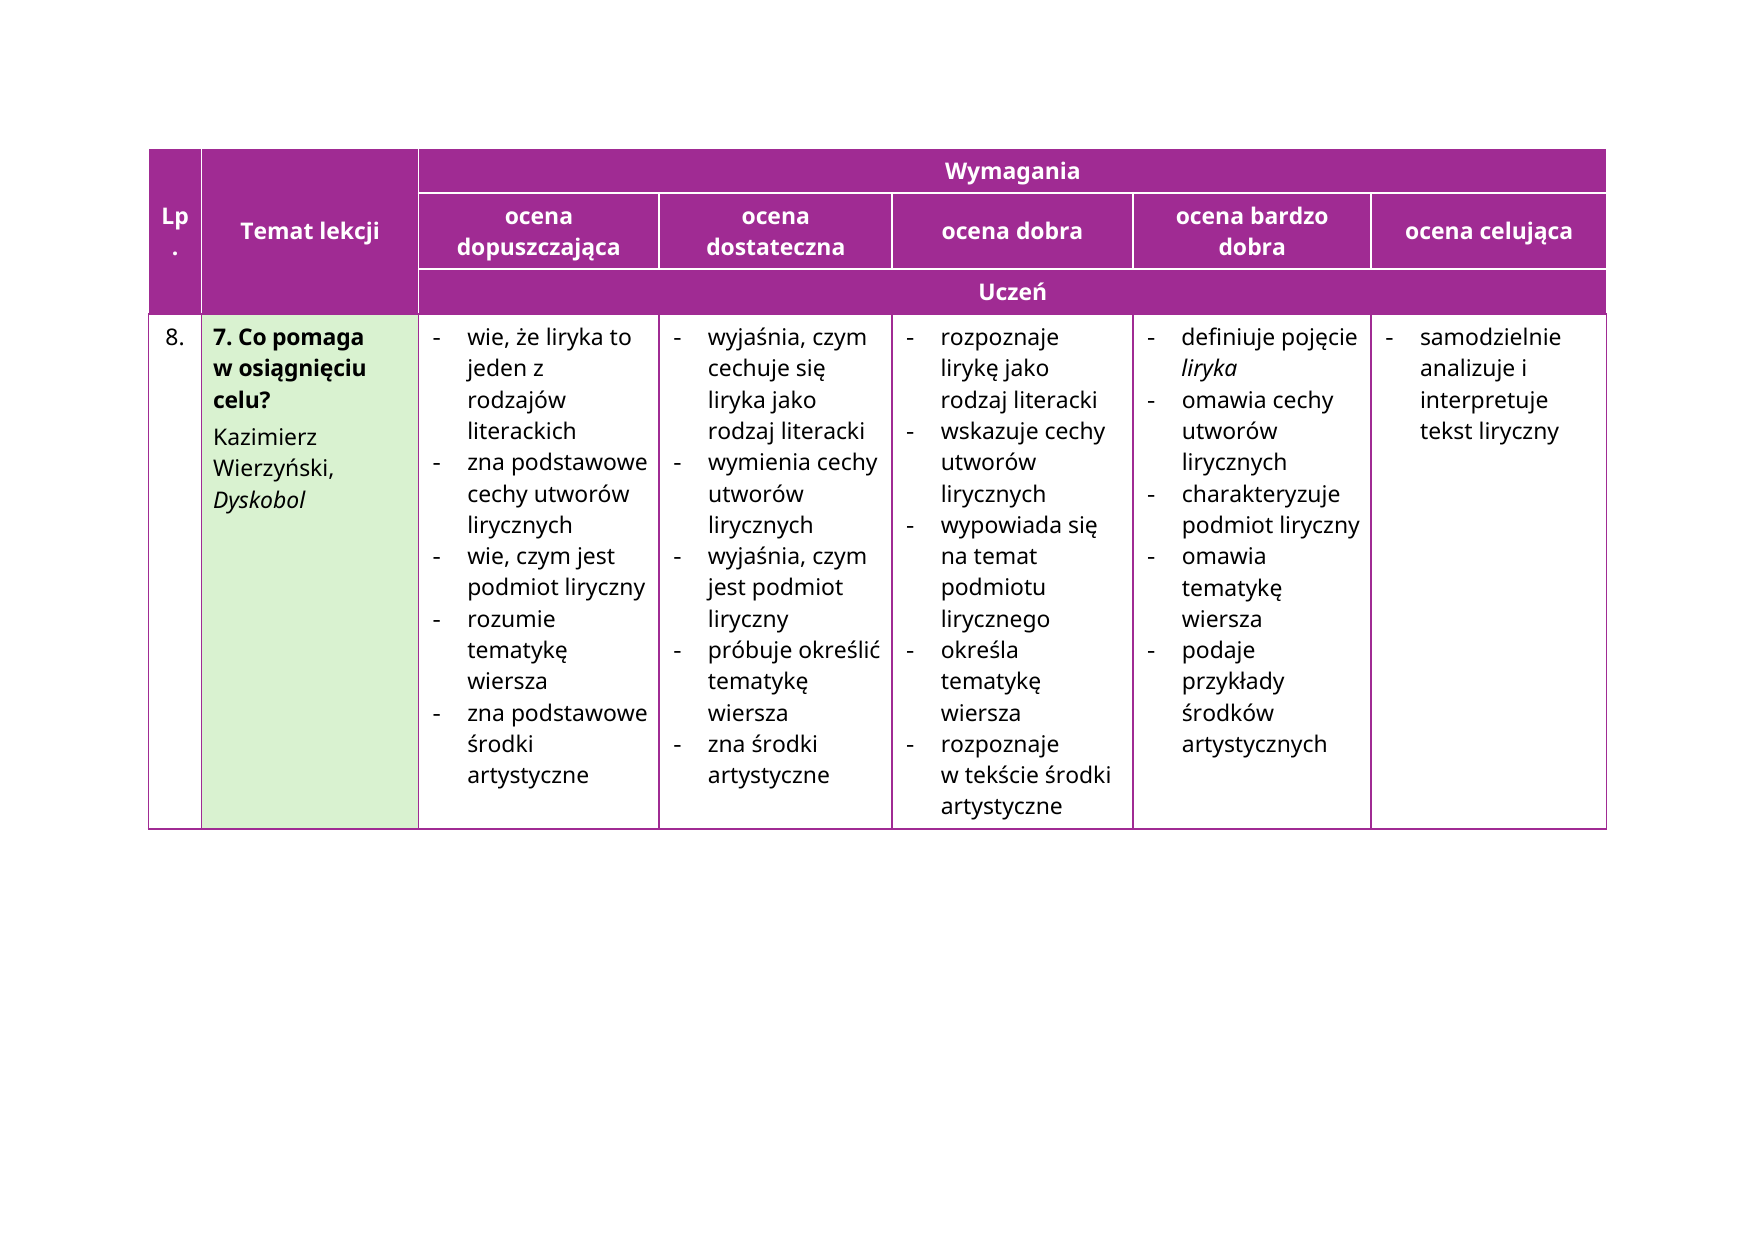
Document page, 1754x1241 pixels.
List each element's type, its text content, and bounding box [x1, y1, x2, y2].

table_cell 8. [149, 315, 201, 828]
table_header Lp. [149, 149, 201, 313]
table_cell samodzielnie analizuje i interpretuje tekst liryczny [1372, 315, 1606, 828]
table_cell ocena celująca [1372, 194, 1606, 268]
table_cell wie, że liryka to jeden z rodzajów literackich zna podstawowe cechy utworów lirycznych wie, czym jest podmiot liryczny rozumie tematykę wiersza zna podstawowe środki artystyczne [419, 315, 658, 828]
table_header Wymagania [419, 149, 1606, 192]
table_cell ocena dobra [893, 194, 1132, 268]
table_cell 7. Co pomaga w osiągnięciu celu? Kazimierz Wierzyński, Dyskobol [202, 315, 418, 828]
table_cell Uczeń [419, 270, 1606, 313]
table_cell ocena bardzo dobra [1134, 194, 1370, 268]
table_cell ocena dostateczna [660, 194, 891, 268]
table_cell definiuje pojęcie liryka omawia cechy utworów lirycznych charakteryzuje podmiot liryczny omawia tematykę wiersza podaje przykłady środków artystycznych [1134, 315, 1370, 828]
table_cell wyjaśnia, czym cechuje się liryka jako rodzaj literacki wymienia cechy utworów lirycznych wyjaśnia, czym jest podmiot liryczny próbuje określić tematykę wiersza zna środki artystyczne [660, 315, 891, 828]
table_cell rozpoznaje lirykę jako rodzaj literacki wskazuje cechy utworów lirycznych wypowiada się na temat podmiotu lirycznego określa tematykę wiersza rozpoznaje w tekście środki artystyczne [893, 315, 1132, 828]
table_header Temat lekcji [202, 149, 418, 313]
table_cell ocena dopuszczająca [419, 194, 658, 268]
